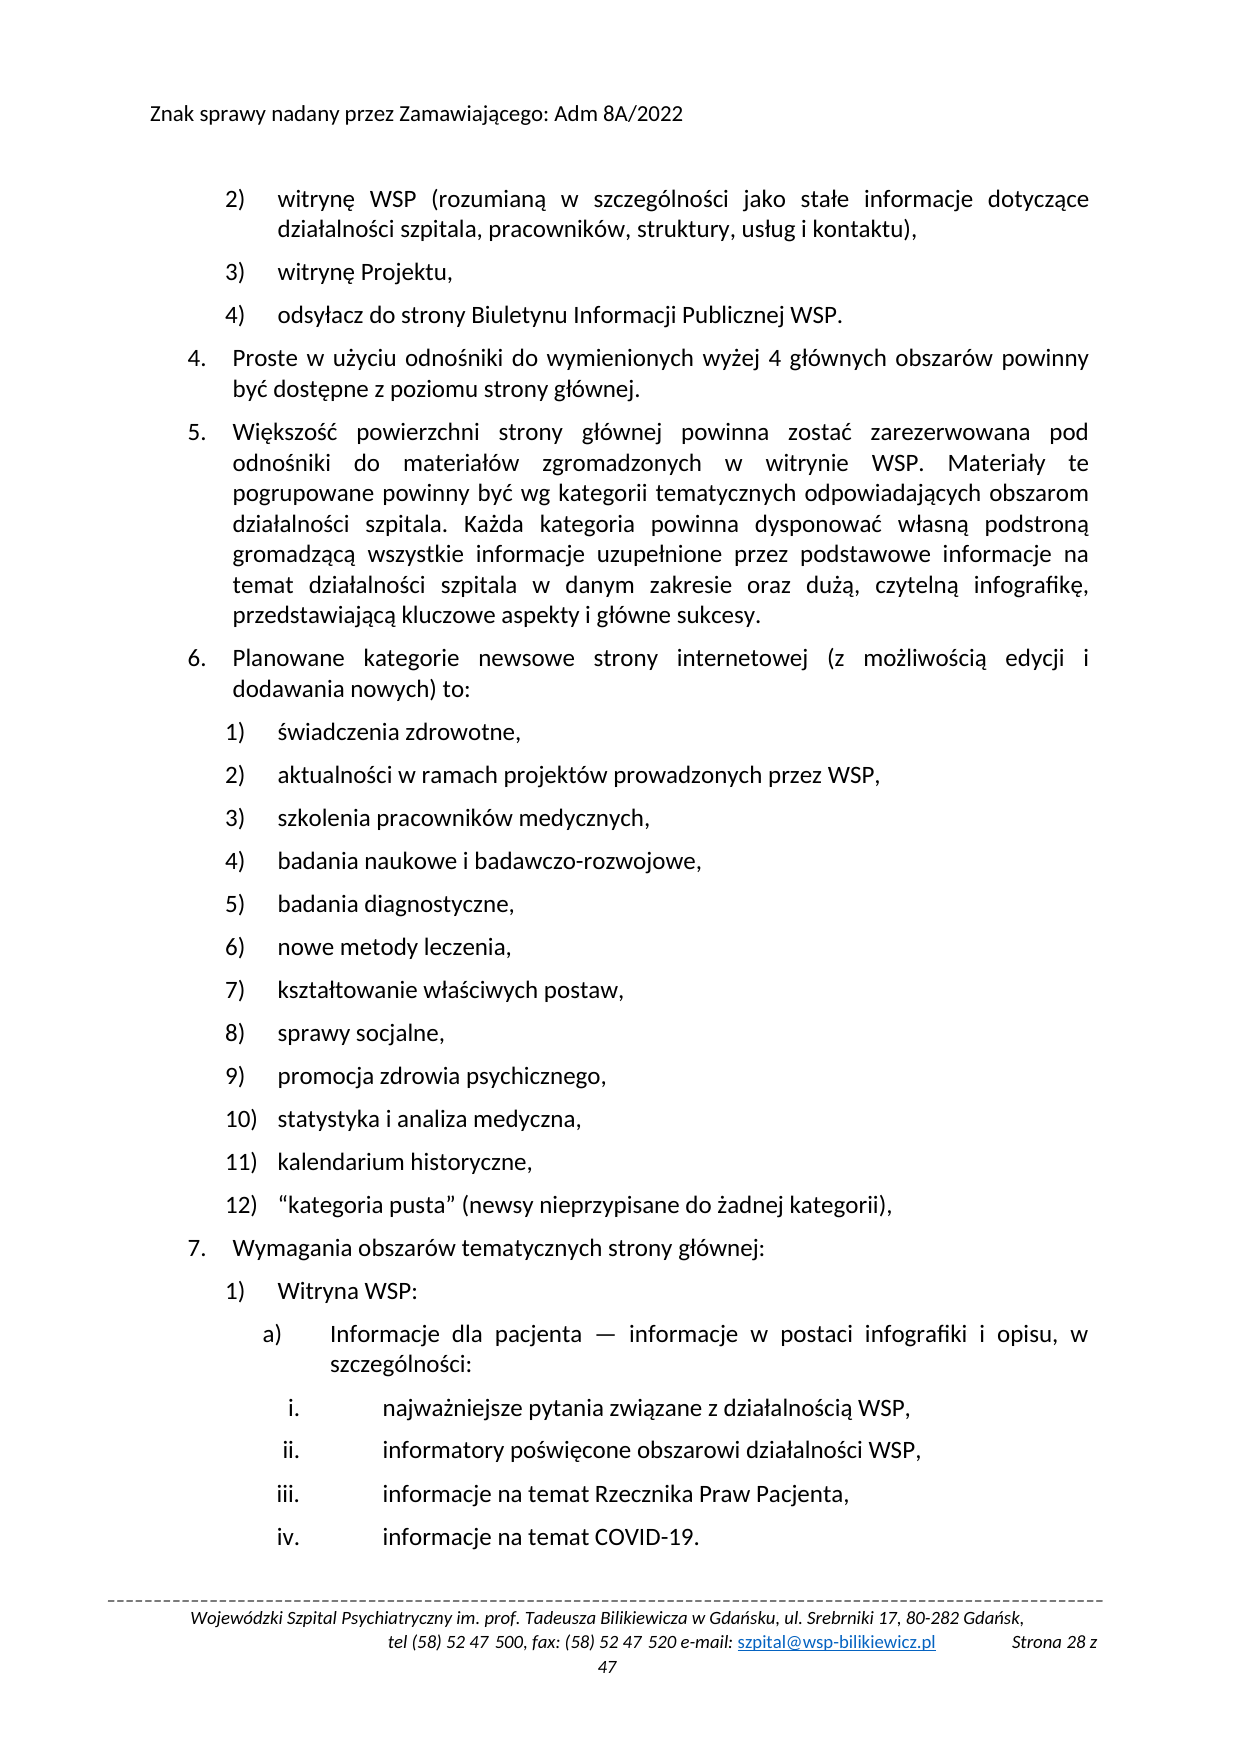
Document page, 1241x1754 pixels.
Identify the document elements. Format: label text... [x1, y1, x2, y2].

list statystyka i analiza medyczna, [225, 1103, 1090, 1133]
list badania diagnostyczne, [225, 888, 1090, 918]
list Planowane kategorie newsowe strony internetowej (z możliwością edycji i dodawania nowych) to: [187, 642, 1090, 703]
list Witryna WSP: [225, 1275, 1090, 1306]
list “kategoria pusta” (newsy nieprzypisane do żadnej kategorii), [225, 1189, 1090, 1219]
list szkolenia pracowników medycznych, [225, 802, 1090, 832]
list Większość powierzchni strony głównej powinna zostać zarezerwowana pod odnośniki do materiałów zgromadzonych w witrynie WSP. Materiały te pogrupowane powinny być wg kategorii tematycznych odpowiadających obszarom działalności szpitala. Każda kategoria powinna dysponować własną podstroną gromadzącą wszystkie informacje uzupełnione przez podstawowe informacje na temat działalności szpitala w danym zakresie oraz dużą, czytelną infografikę, przedstawiającą kluczowe aspekty i główne sukcesy. [187, 416, 1090, 630]
list sprawy socjalne, [225, 1017, 1090, 1047]
list Wymagania obszarów tematycznych strony głównej: [187, 1232, 1090, 1263]
list nowe metody leczenia, [225, 931, 1090, 961]
list aktualności w ramach projektów prowadzonych przez WSP, [225, 759, 1090, 789]
list Informacje dla pacjenta — informacje w postaci infografiki i opisu, w szczególności: [262, 1318, 1090, 1379]
list świadczenia zdrowotne, [225, 716, 1090, 746]
list witrynę WSP (rozumianą w szczególności jako stałe informacje dotyczące działalności szpitala, pracowników, struktury, usług i kontaktu), [225, 183, 1090, 244]
list informacje na temat COVID-19. [300, 1521, 1090, 1551]
list kalendarium historyczne, [225, 1146, 1090, 1177]
list informatory poświęcone obszarowi działalności WSP, [300, 1435, 1090, 1465]
list najważniejsze pytania związane z działalnością WSP, [300, 1392, 1090, 1422]
list Proste w użyciu odnośniki do wymienionych wyżej 4 głównych obszarów powinny być dostępne z poziomu strony głównej. [187, 343, 1090, 404]
list kształtowanie właściwych postaw, [225, 974, 1090, 1004]
list informacje na temat Rzecznika Praw Pacjenta, [300, 1478, 1090, 1508]
list odsyłacz do strony Biuletynu Informacji Publicznej WSP. [225, 299, 1090, 330]
list promocja zdrowia psychicznego, [225, 1060, 1090, 1091]
list badania naukowe i badawczo-rozwojowe, [225, 845, 1090, 875]
list witrynę Projektu, [225, 257, 1090, 287]
